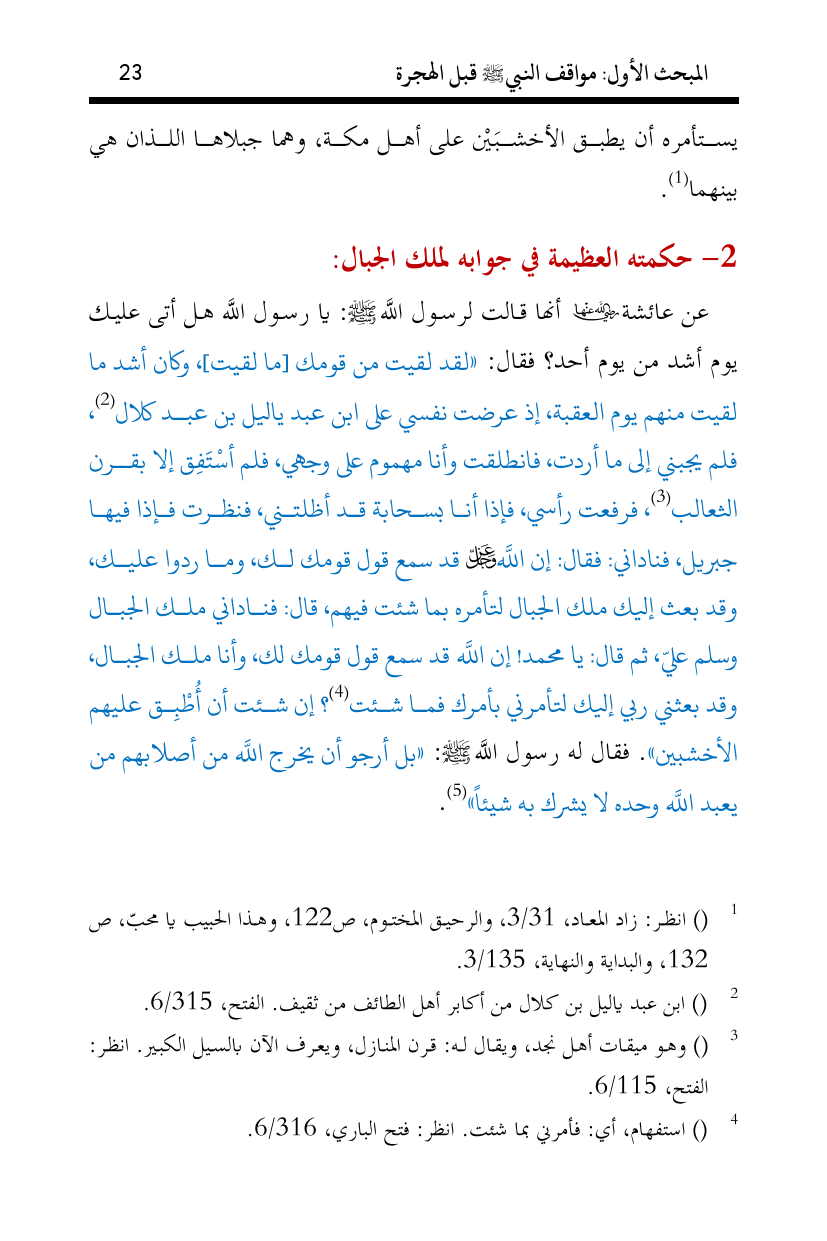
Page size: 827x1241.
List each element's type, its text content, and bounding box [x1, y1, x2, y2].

text 2- حكمته العظيمة في جوابه لملك الجبال: [89, 233, 738, 288]
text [89, 115, 738, 215]
text عن عائشةل أنها قالت لرسول اللَّه ج: يا رسول اللَّه هل أتى عليك يوم أشد من يوم أحد؟ فقال: «لقد لقيت من قومك [ما لقيت]، وكان أشد ما لقيت منهم يوم العقبة، إذ عرضت نفسي على ابن عبد ياليل بن عبد كلال()، فلم يجبني إلى ما أردت، فانطلقت وأنا مهموم على وجهي، فلم أسْتَفِق إلا بقرن الثعالب()، فرفعت رأسي، فإذا أنا بسحابة قد أظلتني، فنظرت فإذا فيها جبريل، فناداني: فقال: إن اللَّهﻷ قد سمع قول قومك لك، وما ردوا عليك، وقد بعث إليك ملك الجبال لتأمره بما شئت فيهم، قال: فناداني ملك الجبال وسلم عليّ، ثم قال: يا محمد! إن اللَّه قد سمع قول قومك لك، وأنا ملك الجبال، وقد بعثني ربي إليك لتأمرني بأمرك فما شئت()؟ إن شئت أن أُطْبِق عليهم الأخشبين». فقال له رسول اللَّه ج: «بل أرجو أن يخرج اللَّه من أصلابهم من يعبد اللَّه وحده لا يشرك به شيئاً»(). [89, 288, 738, 828]
